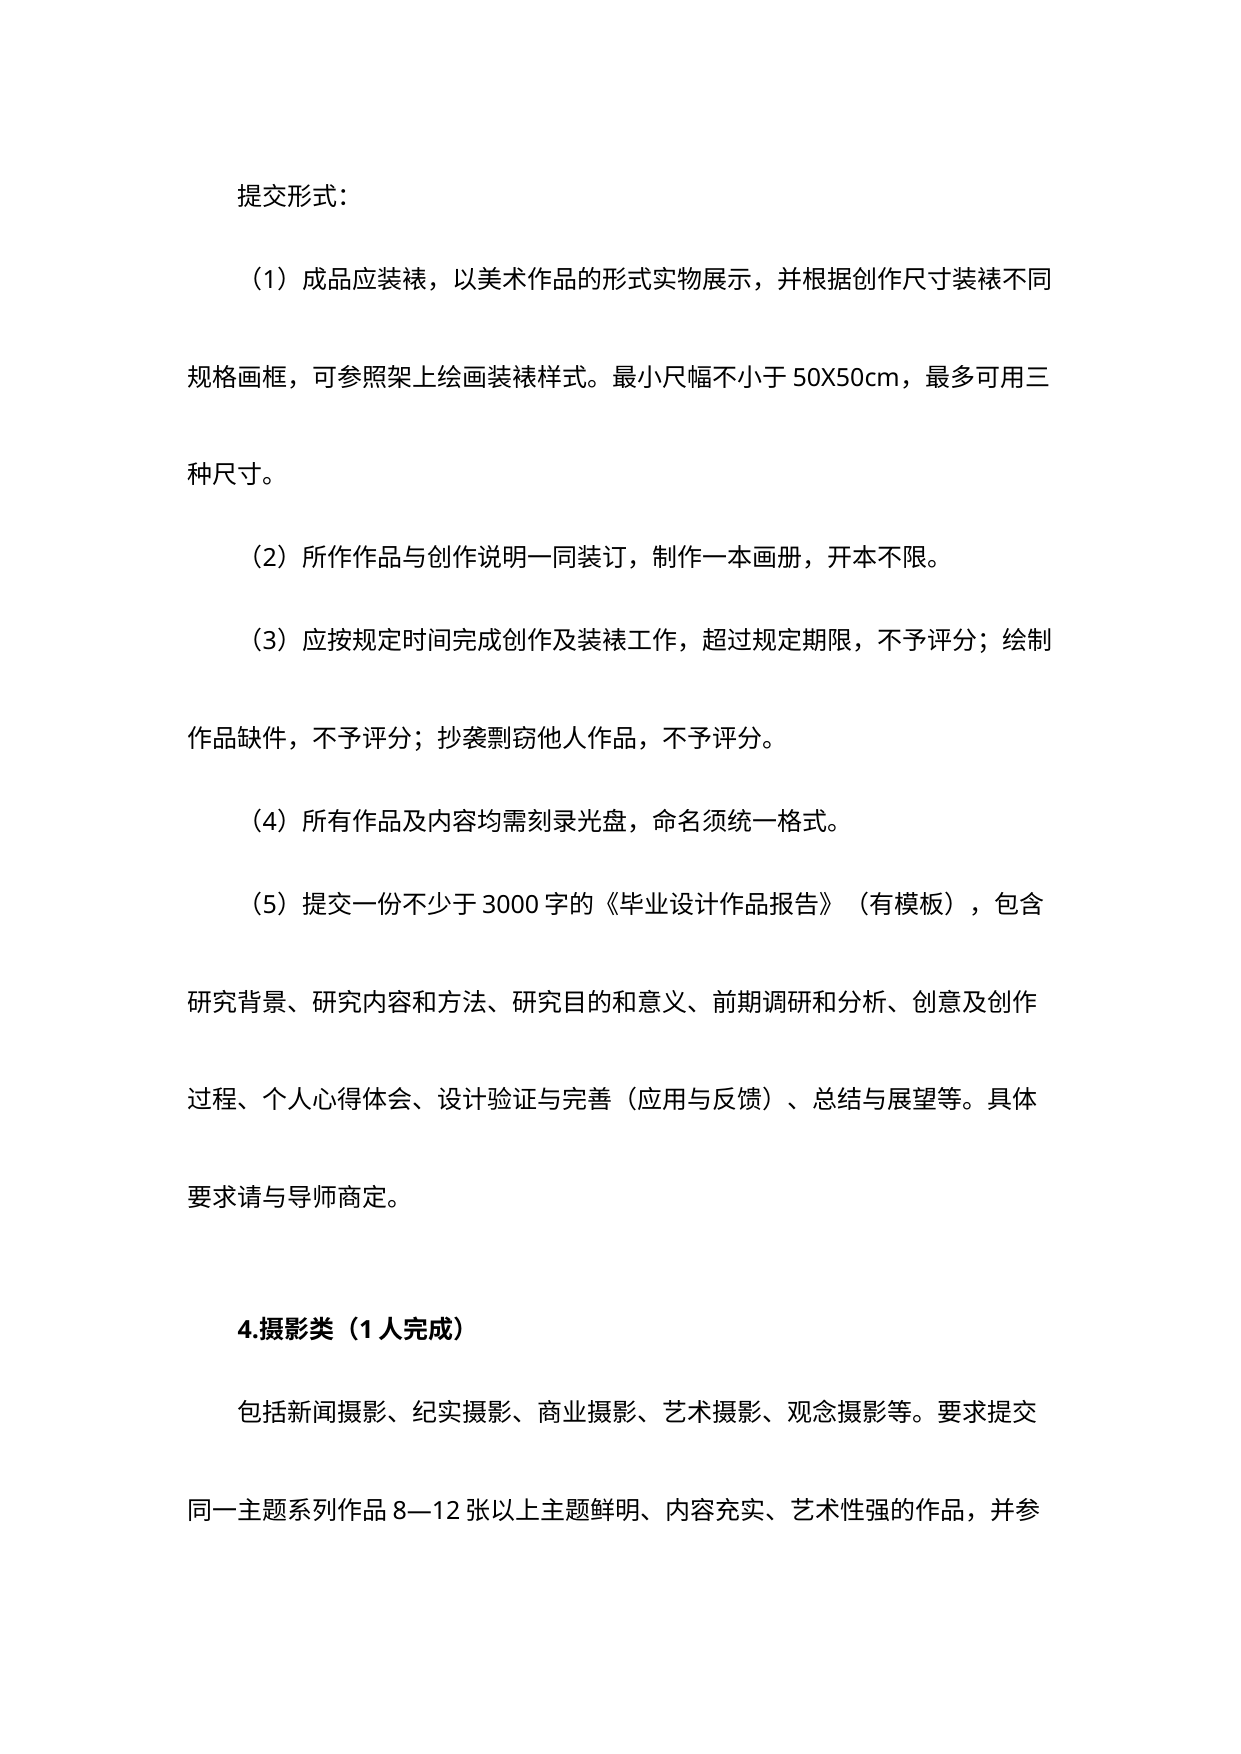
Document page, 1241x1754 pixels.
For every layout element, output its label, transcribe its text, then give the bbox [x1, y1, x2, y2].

text （5）提交一份不少于3000字的《毕业设计作品报告》（有模板），包含研究背景、研究内容和方法、研究目的和意义、前期调研和分析、创意及创作过程、个人心得体会、设计验证与完善（应用与反馈）、总结与展望等。具体要求请与导师商定。 [187, 870, 1053, 1228]
text （1）成品应装裱，以美术作品的形式实物展示，并根据创作尺寸装裱不同规格画框，可参照架上绘画装裱样式。最小尺幅不小于50X50cm，最多可用三种尺寸。 [187, 245, 1053, 505]
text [187, 1378, 1053, 1541]
text （2）所作作品与创作说明一同装订，制作一本画册，开本不限。 [187, 523, 1053, 588]
text 提交形式： [187, 162, 1053, 227]
text （4）所有作品及内容均需刻录光盘，命名须统一格式。 [187, 787, 1053, 852]
text 4.摄影类（1人完成） [187, 1295, 1053, 1360]
text （3）应按规定时间完成创作及装裱工作，超过规定期限，不予评分；绘制作品缺件，不予评分；抄袭剽窃他人作品，不予评分。 [187, 606, 1053, 769]
